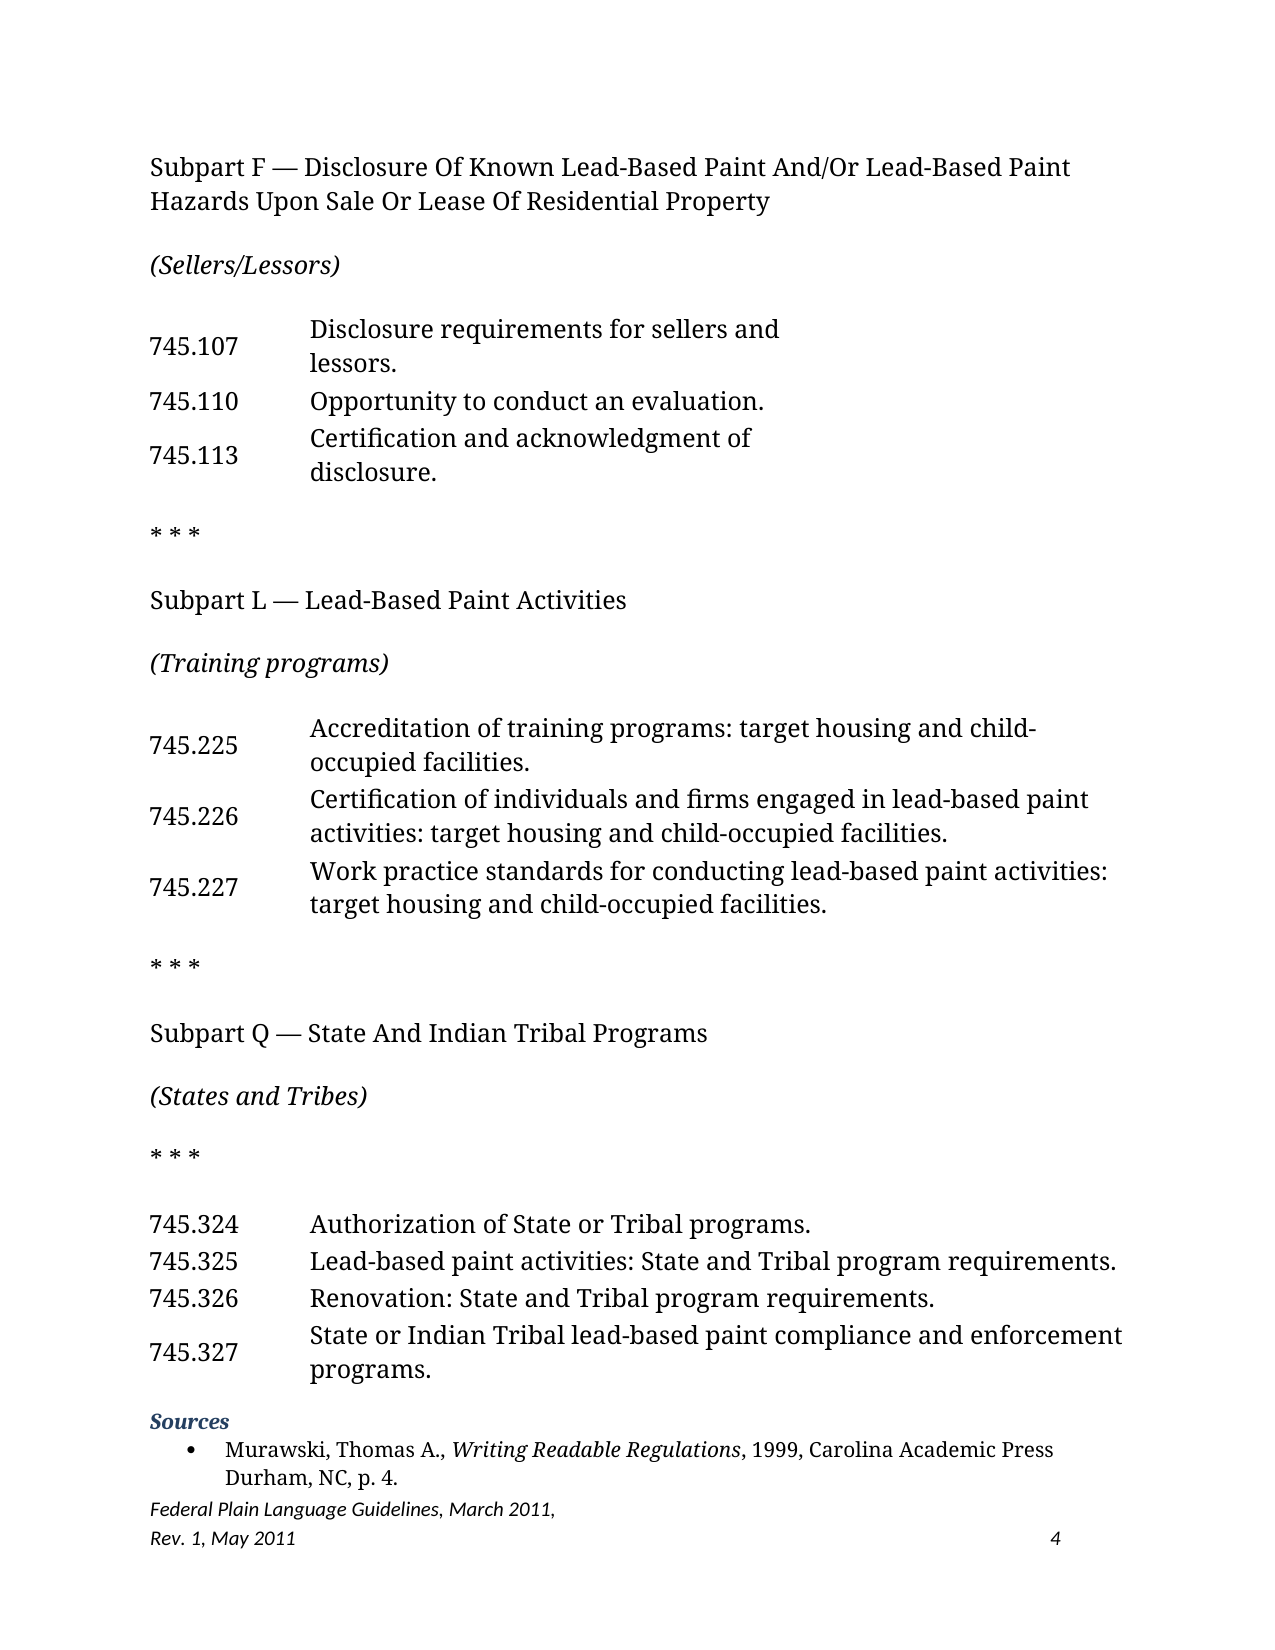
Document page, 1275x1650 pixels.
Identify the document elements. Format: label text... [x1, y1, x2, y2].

table_cell Lead-based paint activities: State and Tribal program requirements. [308, 1242, 1133, 1279]
table_header 745.107 [147, 311, 308, 382]
text Subpart Q — State And Indian Tribal Programs [150, 1015, 1125, 1049]
table_cell 745.327 [147, 1316, 308, 1388]
text * * * [150, 1142, 1125, 1176]
table_cell 745.227 [147, 852, 308, 923]
text Murawski, Thomas A., Writing Readable Regulations, 1999, Carolina Academic Press Durham, NC, p. 4. [187, 1435, 1125, 1492]
table_cell Opportunity to conduct an evaluation. [308, 382, 854, 419]
table_cell State or Indian Tribal lead-based paint compliance and enforcement programs. [308, 1316, 1133, 1388]
text (Training programs) [150, 646, 1125, 680]
table_cell 745.326 [147, 1279, 308, 1316]
table_cell Work practice standards for conducting lead-based paint activities: target housing and child-occupied facilities. [308, 852, 1133, 923]
table_header 745.324 [147, 1205, 308, 1242]
text Subpart F — Disclosure Of Known Lead-Based Paint And/Or Lead-Based Paint Hazards Upon Sale Or Lease Of Residential Property [150, 150, 1125, 218]
table_cell 745.325 [147, 1242, 308, 1279]
table_cell 745.110 [147, 382, 308, 419]
table_header Authorization of State or Tribal programs. [308, 1205, 1133, 1242]
text (States and Tribes) [150, 1078, 1125, 1112]
table_cell 745.226 [147, 780, 308, 852]
text (Sellers/Lessors) [150, 247, 1125, 281]
table_cell Renovation: State and Tribal program requirements. [308, 1279, 1133, 1316]
table_cell 745.113 [147, 419, 308, 490]
text * * * [150, 952, 1125, 986]
table_cell Certification of individuals and firms engaged in lead-based paint activities: target housing and child-occupied facilities. [308, 780, 1133, 852]
table_header Accreditation of training programs: target housing and child-occupied facilities. [308, 709, 1133, 780]
text Subpart L — Lead-Based Paint Activities [150, 583, 1125, 617]
table_header 745.225 [147, 709, 308, 780]
text * * * [150, 519, 1125, 553]
table_header Disclosure requirements for sellers and lessors. [308, 311, 854, 382]
table_cell Certification and acknowledgment of disclosure. [308, 419, 854, 490]
subtitle Sources [150, 1408, 1125, 1435]
